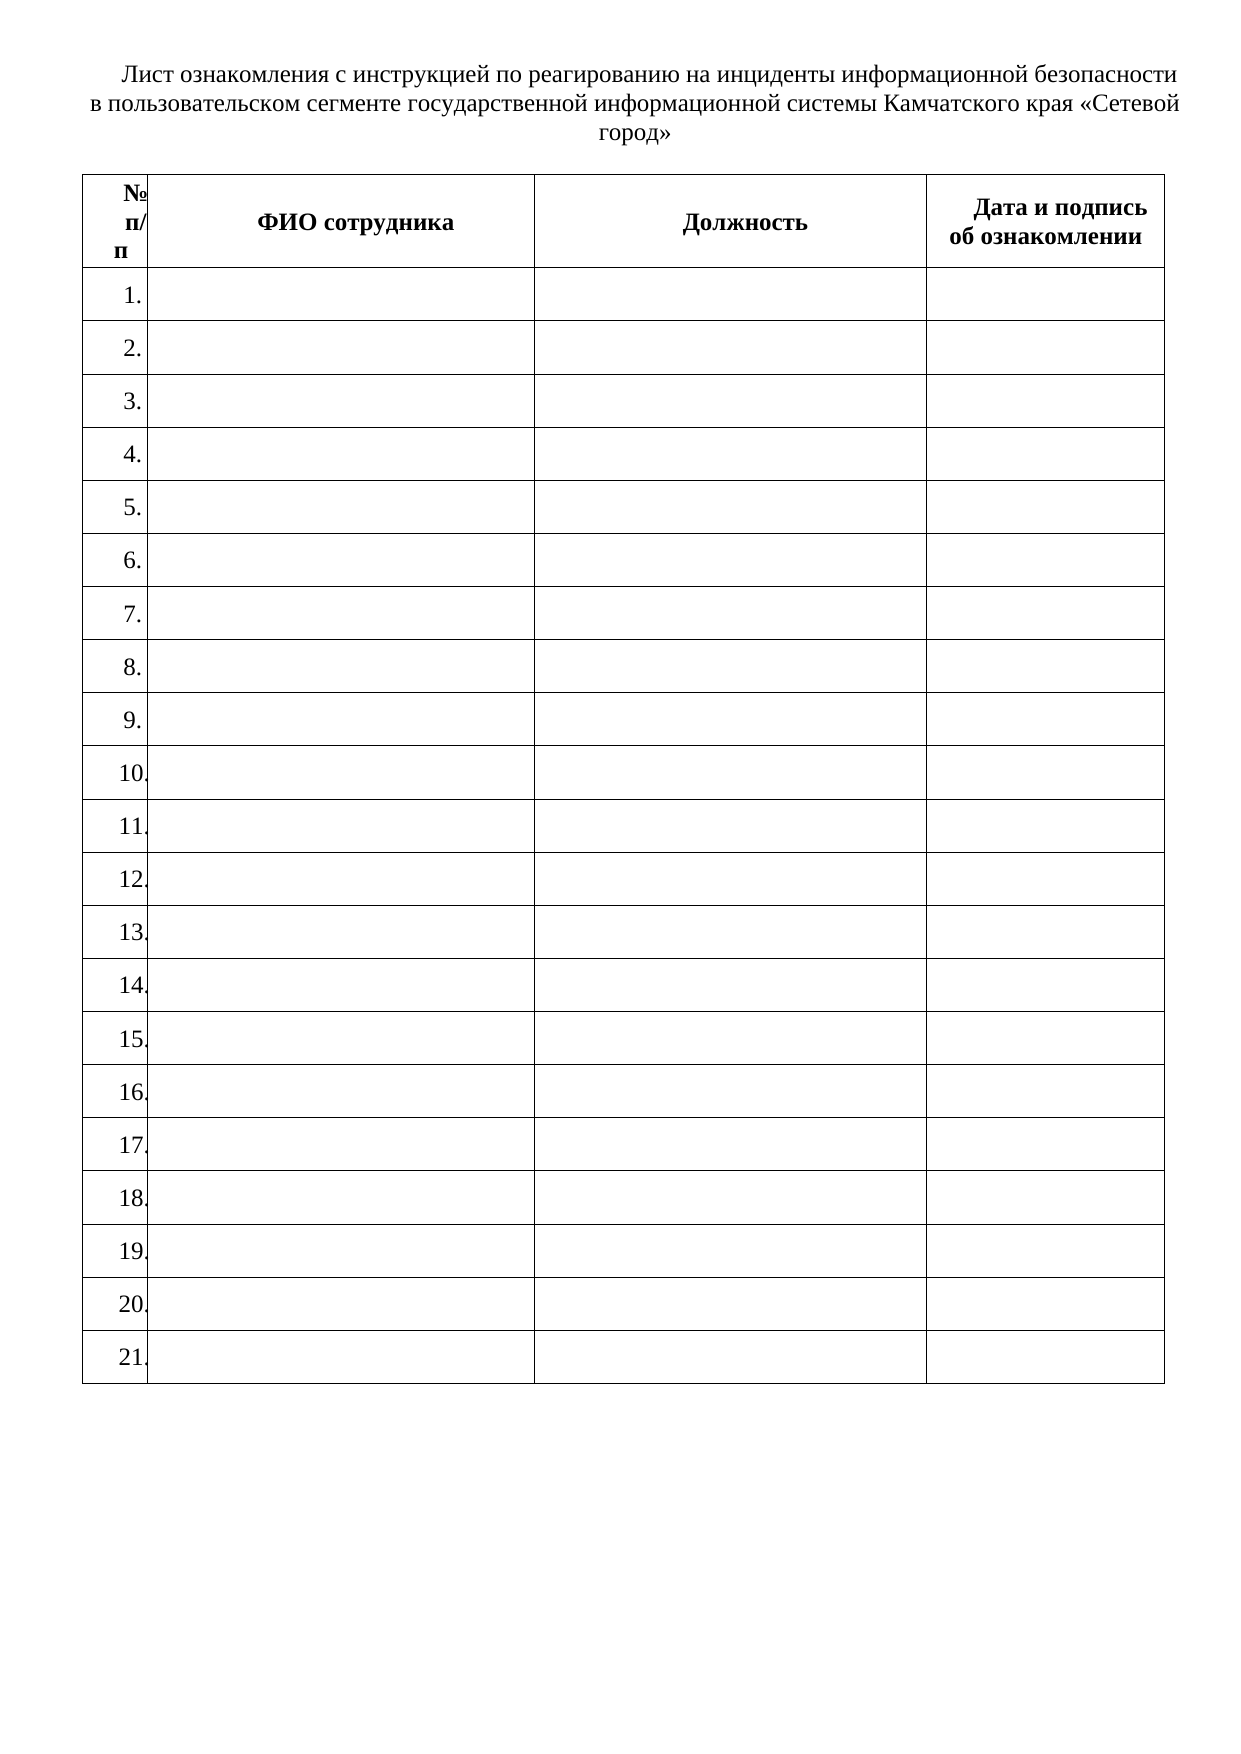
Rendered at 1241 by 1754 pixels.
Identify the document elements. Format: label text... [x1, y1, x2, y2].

table_cell [535, 481, 926, 533]
table_cell [148, 693, 534, 745]
table_cell [83, 1118, 147, 1170]
table_cell [83, 321, 147, 373]
table_cell [927, 1331, 1164, 1383]
table_cell [83, 1278, 147, 1330]
table_cell [83, 428, 147, 480]
table_cell [535, 428, 926, 480]
table_cell [148, 853, 534, 905]
table_cell [927, 428, 1164, 480]
table_cell [148, 959, 534, 1011]
table_cell [148, 321, 534, 373]
table_cell [927, 1278, 1164, 1330]
table_cell [927, 1065, 1164, 1117]
table_cell [148, 481, 534, 533]
table_cell [535, 906, 926, 958]
table_cell [148, 375, 534, 427]
table_cell [83, 1065, 147, 1117]
table_cell [927, 1118, 1164, 1170]
table_cell [927, 481, 1164, 533]
table_cell [535, 1331, 926, 1383]
table_cell [83, 853, 147, 905]
table_cell [83, 481, 147, 533]
table_cell [83, 693, 147, 745]
table_cell [535, 1278, 926, 1330]
table_cell [148, 800, 534, 852]
table_cell [83, 1171, 147, 1223]
table_cell [927, 534, 1164, 586]
table_cell [148, 1065, 534, 1117]
table_cell [83, 587, 147, 639]
text Лист ознакомления с инструкцией по реагированию на инциденты информационной безопасности в пользовательском сегменте государственной информационной системы Камчатского края «Сетевой город» [89, 59, 1181, 145]
table_cell [927, 1171, 1164, 1223]
table_cell [148, 1278, 534, 1330]
table_cell [927, 853, 1164, 905]
table_cell [535, 1012, 926, 1064]
table_cell [927, 906, 1164, 958]
table_cell [927, 640, 1164, 692]
table_cell [148, 1012, 534, 1064]
table_cell [148, 640, 534, 692]
table_header № п/п [83, 175, 147, 267]
table_cell [535, 746, 926, 798]
table_cell [83, 640, 147, 692]
table_cell [148, 534, 534, 586]
table_cell [535, 587, 926, 639]
table_cell [535, 853, 926, 905]
table_cell [148, 1331, 534, 1383]
table_cell [148, 268, 534, 320]
table_cell [148, 906, 534, 958]
table_cell [535, 640, 926, 692]
table_cell [927, 268, 1164, 320]
table_cell [83, 268, 147, 320]
table_header ФИО сотрудника [148, 175, 534, 267]
table_cell [535, 534, 926, 586]
table_cell [927, 1012, 1164, 1064]
table_cell [535, 268, 926, 320]
table_cell [83, 375, 147, 427]
table_cell [927, 959, 1164, 1011]
table_cell [148, 1118, 534, 1170]
table_cell [83, 800, 147, 852]
table_header Дата и подпись об ознакомлении [927, 175, 1164, 267]
table_header Должность [535, 175, 926, 267]
table_cell [83, 1225, 147, 1277]
table_cell [535, 1225, 926, 1277]
table_cell [927, 746, 1164, 798]
table_cell [83, 906, 147, 958]
table_cell [535, 693, 926, 745]
table_cell [927, 587, 1164, 639]
table_cell [535, 375, 926, 427]
table_cell [83, 746, 147, 798]
table_cell [148, 1171, 534, 1223]
table_cell [927, 375, 1164, 427]
table_cell [148, 1225, 534, 1277]
table_cell [83, 1331, 147, 1383]
table_cell [148, 587, 534, 639]
table_cell [927, 800, 1164, 852]
table_cell [535, 1171, 926, 1223]
table_cell [927, 321, 1164, 373]
table_cell [83, 1012, 147, 1064]
table_cell [927, 693, 1164, 745]
table_cell [83, 959, 147, 1011]
table_cell [535, 959, 926, 1011]
table_cell [148, 428, 534, 480]
table_cell [83, 534, 147, 586]
table_cell [148, 746, 534, 798]
table_cell [535, 1065, 926, 1117]
table_cell [535, 800, 926, 852]
table_cell [927, 1225, 1164, 1277]
table_cell [535, 1118, 926, 1170]
table_cell [535, 321, 926, 373]
